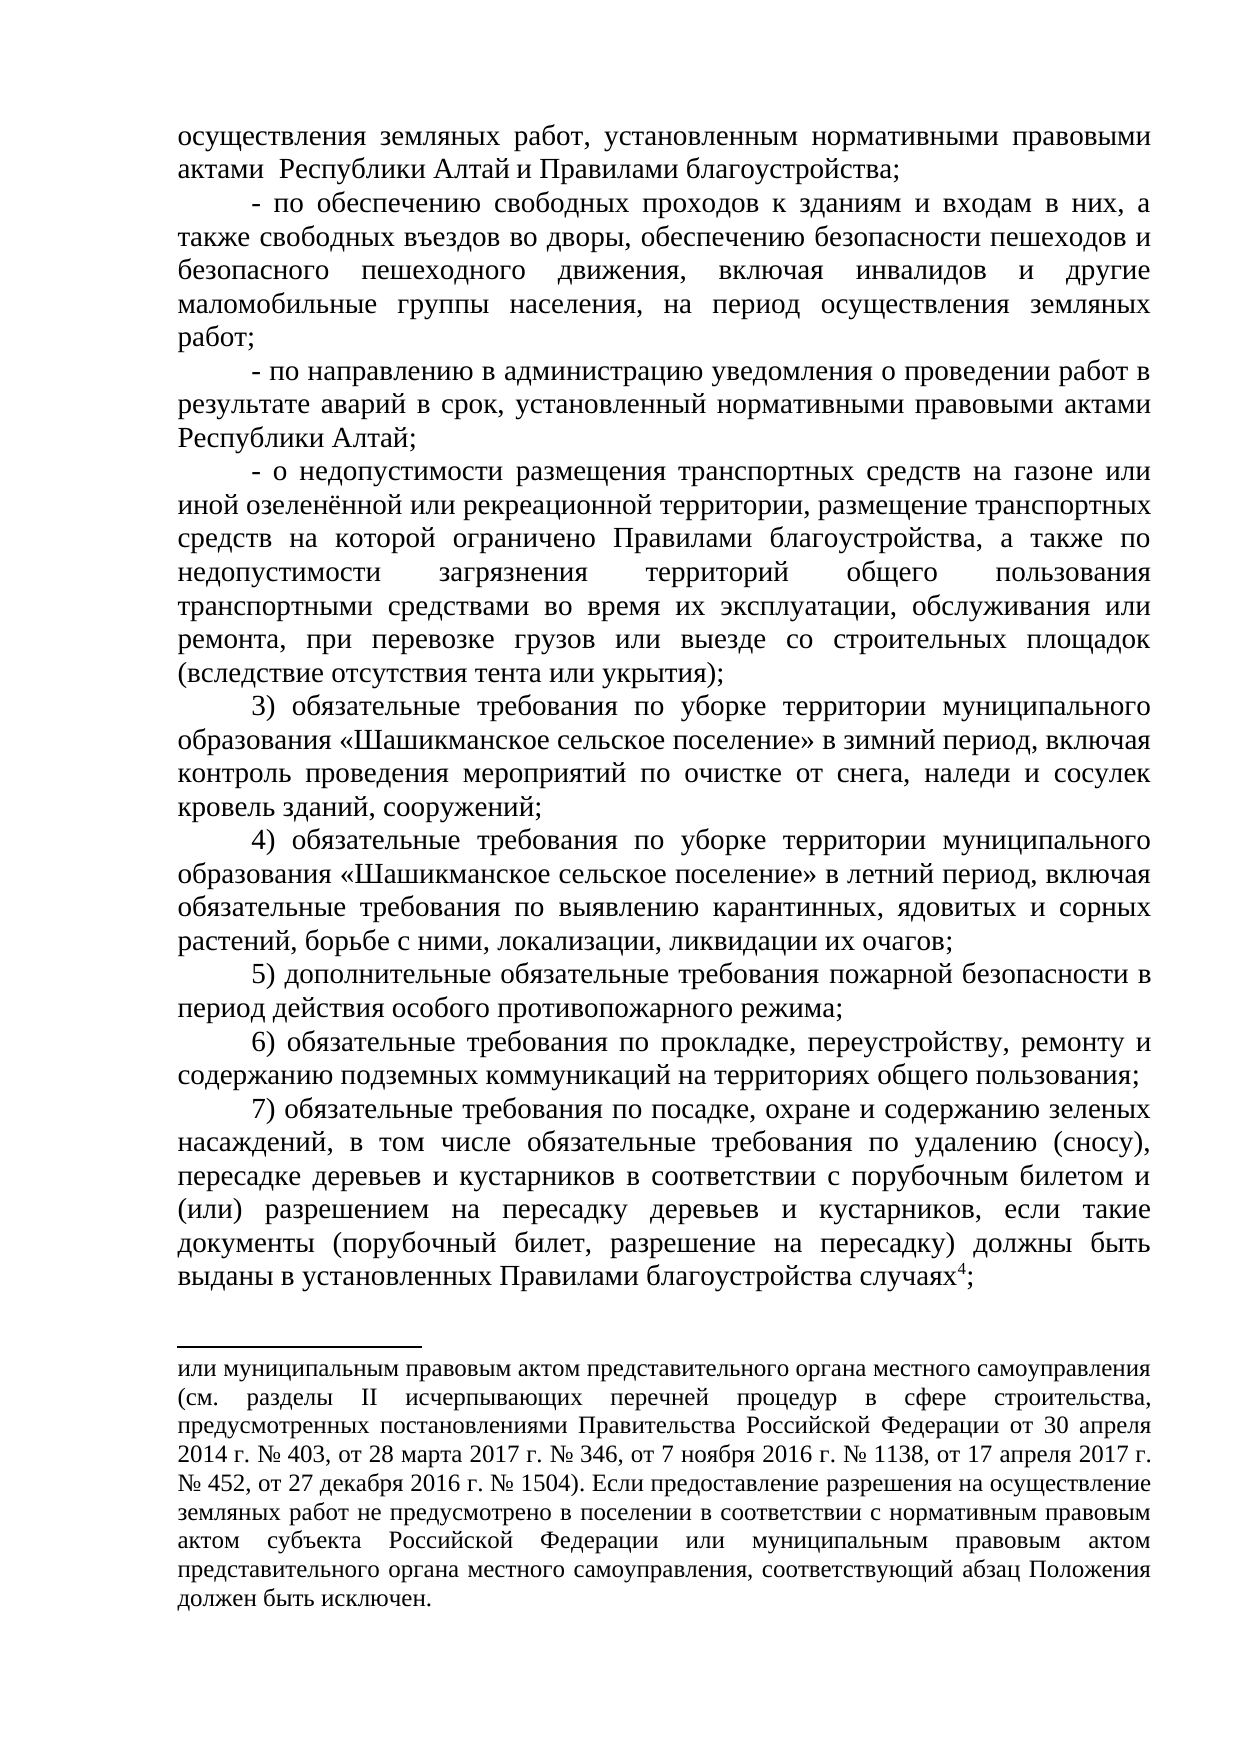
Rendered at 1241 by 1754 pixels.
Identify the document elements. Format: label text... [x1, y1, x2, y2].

text 5) дополнительные обязательные требования пожарной безопасности в период действия особого противопожарного режима; [843, 957, 1152, 1024]
text - о недопустимости размещения транспортных средств на газоне или иной озеленённой или рекреационной территории, размещение транспортных средств на которой ограничено Правилами благоустройства, а также по недопустимости загрязнения территорий общего пользования транспортными средствами во время их эксплуатации, обслуживания или ремонта, при перевозке грузов или выезде со строительных площадок (вследствие отсутствия тента или укрытия); [177, 453, 1152, 688]
text - по направлению в администрацию уведомления о проведении работ в результате аварий в срок, установленный нормативными правовыми актами Республики Алтай; [177, 353, 1152, 453]
text 4) обязательные требования по уборке территории муниципального образования «Шашикманское сельское поселение» в летний период, включая обязательные требования по выявлению карантинных, ядовитых и сорных растений, борьбе с ними, локализации, ликвидации их очагов; [177, 822, 1152, 957]
text 7) обязательные требования по посадке, охране и содержанию зеленых насаждений, в том числе обязательные требования по удалению (сносу), пересадке деревьев и кустарников в соответствии с порубочным билетом и (или) разрешением на пересадку деревьев и кустарников, если такие документы (порубочный билет, разрешение на пересадку) должны быть выданы в установленных Правилами благоустройства случаях; [177, 1091, 1152, 1292]
text - по осуществлению земляных работ в соответствии с разрешением на осуществление земляных работ, выдаваемым в соответствии с порядком осуществления земляных работ, установленным нормативными правовыми актами Республики Алтай и Правилами благоустройства; [177, 118, 1152, 185]
text 5) дополнительные обязательные требования пожарной безопасности в период действия особого противопожарного режима; [177, 957, 829, 990]
text - по обеспечению свободных проходов к зданиям и входам в них, а также свободных въездов во дворы, обеспечению безопасности пешеходов и безопасного пешеходного движения, включая инвалидов и другие маломобильные группы населения, на период осуществления земляных работ; [177, 185, 1152, 353]
text 6) обязательные требования по прокладке, переустройству, ремонту и содержанию подземных коммуникаций на территориях общего пользования; [177, 1024, 1152, 1091]
text 3) обязательные требования по уборке территории муниципального образования «Шашикманское сельское поселение» в зимний период, включая контроль проведения мероприятий по очистке от снега, наледи и сосулек кровель зданий, сооружений; [177, 688, 1152, 822]
